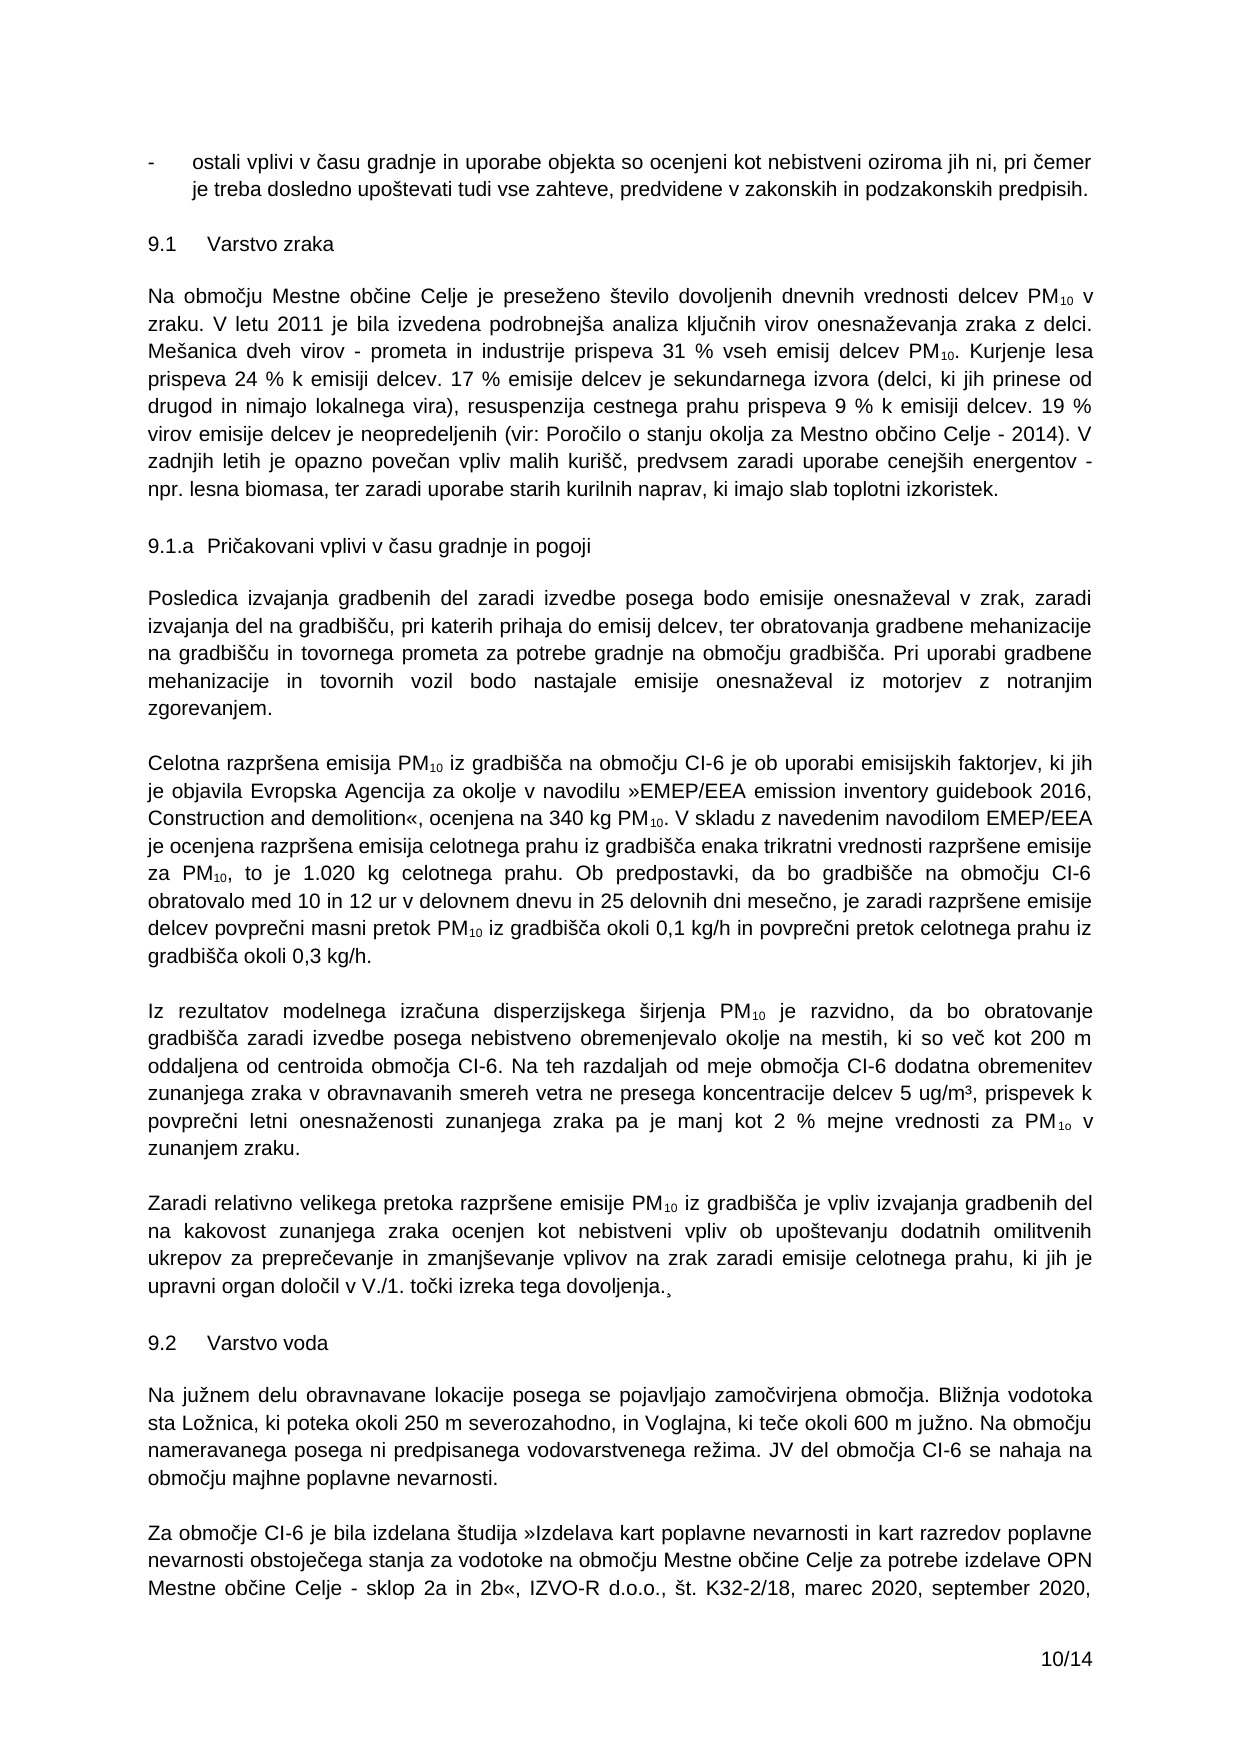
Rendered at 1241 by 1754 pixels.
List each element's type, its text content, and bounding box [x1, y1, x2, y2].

text Iz rezultatov modelnega izračuna disperzijskega širjenja PM10 je razvidno, da bo obratovanje gradbišča zaradi izvedbe posega nebistveno obremenjevalo okolje na mestih, ki so več kot 200 m oddaljena od centroida območja CI-6. Na teh razdaljah od meje območja CI-6 dodatna obremenitev zunanjega zraka v obravnavanih smereh vetra ne presega koncentracije delcev 5 ug/m³, prispevek k povprečni letni onesnaženosti zunanjega zraka pa je manj kot 2 % mejne vrednosti za PM1o v zunanjem zraku. [148, 998, 1093, 1160]
text Zaradi relativno velikega pretoka razpršene emisije PM10 iz gradbišča je vpliv izvajanja gradbenih del na kakovost zunanjega zraka ocenjen kot nebistveni vpliv ob upoštevanju dodatnih omilitvenih ukrepov za preprečevanje in zmanjševanje vplivov na zrak zaradi emisije celotnega prahu, ki jih je upravni organ določil v V./1. točki izreka tega dovoljenja.¸ [148, 1191, 1093, 1297]
text Posledica izvajanja gradbenih del zaradi izvedbe posega bodo emisije onesnaževal v zrak, zaradi izvajanja del na gradbišču, pri katerih prihaja do emisij delcev, ter obratovanja gradbene mehanizacije na gradbišču in tovornega prometa za potrebe gradnje na območju gradbišča. Pri uporabi gradbene mehanizacije in tovornih vozil bodo nastajale emisije onesnaževal iz motorjev z notranjim zgorevanjem. [148, 586, 1093, 720]
text Varstvo voda [148, 1328, 1092, 1356]
text Na območju Mestne občine Celje je preseženo število dovoljenih dnevnih vrednosti delcev PM10 v zraku. V letu 2011 je bila izvedena podrobnejša analiza ključnih virov onesnaževanja zraka z delci. Mešanica dveh virov - prometa in industrije prispeva 31 % vseh emisij delcev PM10. Kurjenje lesa prispeva 24 % k emisiji delcev. 17 % emisije delcev je sekundarnega izvora (delci, ki jih prinese od drugod in nimajo lokalnega vira), resuspenzija cestnega prahu prispeva 9 % k emisiji delcev. 19 % virov emisije delcev je neopredeljenih (vir: Poročilo o stanju okolja za Mestno občino Celje - 2014). V zadnjih letih je opazno povečan vpliv malih kurišč, predvsem zaradi uporabe cenejših energentov - npr. lesna biomasa, ter zaradi uporabe starih kurilnih naprav, ki imajo slab toplotni izkoristek. [148, 284, 1093, 500]
text Na južnem delu obravnavane lokacije posega se pojavljajo zamočvirjena območja. Bližnja vodotoka sta Ložnica, ki poteka okoli 250 m severozahodno, in Voglajna, ki teče okoli 600 m južno. Na območju nameravanega posega ni predpisanega vodovarstvenega režima. JV del območja CI-6 se nahaja na območju majhne poplavne nevarnosti. [148, 1383, 1093, 1489]
text Celotna razpršena emisija PM10 iz gradbišča na območju CI-6 je ob uporabi emisijskih faktorjev, ki jih je objavila Evropska Agencija za okolje v navodilu »EMEP/EEA emission inventory guidebook 2016, Construction and demolition«, ocenjena na 340 kg PM10. V skladu z navedenim navodilom EMEP/EEA je ocenjena razpršena emisija celotnega prahu iz gradbišča enaka trikratni vrednosti razpršene emisije za PM10, to je 1.020 kg celotnega prahu. Ob predpostavki, da bo gradbišče na območju CI-6 obratovalo med 10 in 12 ur v delovnem dnevu in 25 delovnih dni mesečno, je zaradi razpršene emisije delcev povprečni masni pretok PM10 iz gradbišča okoli 0,1 kg/h in povprečni pretok celotnega prahu iz gradbišča okoli 0,3 kg/h. [148, 751, 1093, 967]
text ostali vplivi v času gradnje in uporabe objekta so ocenjeni kot nebistveni oziroma jih ni, pri čemer je treba dosledno upoštevati tudi vse zahteve, predvidene v zakonskih in podzakonskih predpisih. [148, 148, 1092, 202]
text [148, 1521, 1093, 1599]
text Pričakovani vplivi v času gradnje in pogoji [148, 531, 1092, 558]
text Varstvo zraka [148, 229, 1092, 256]
